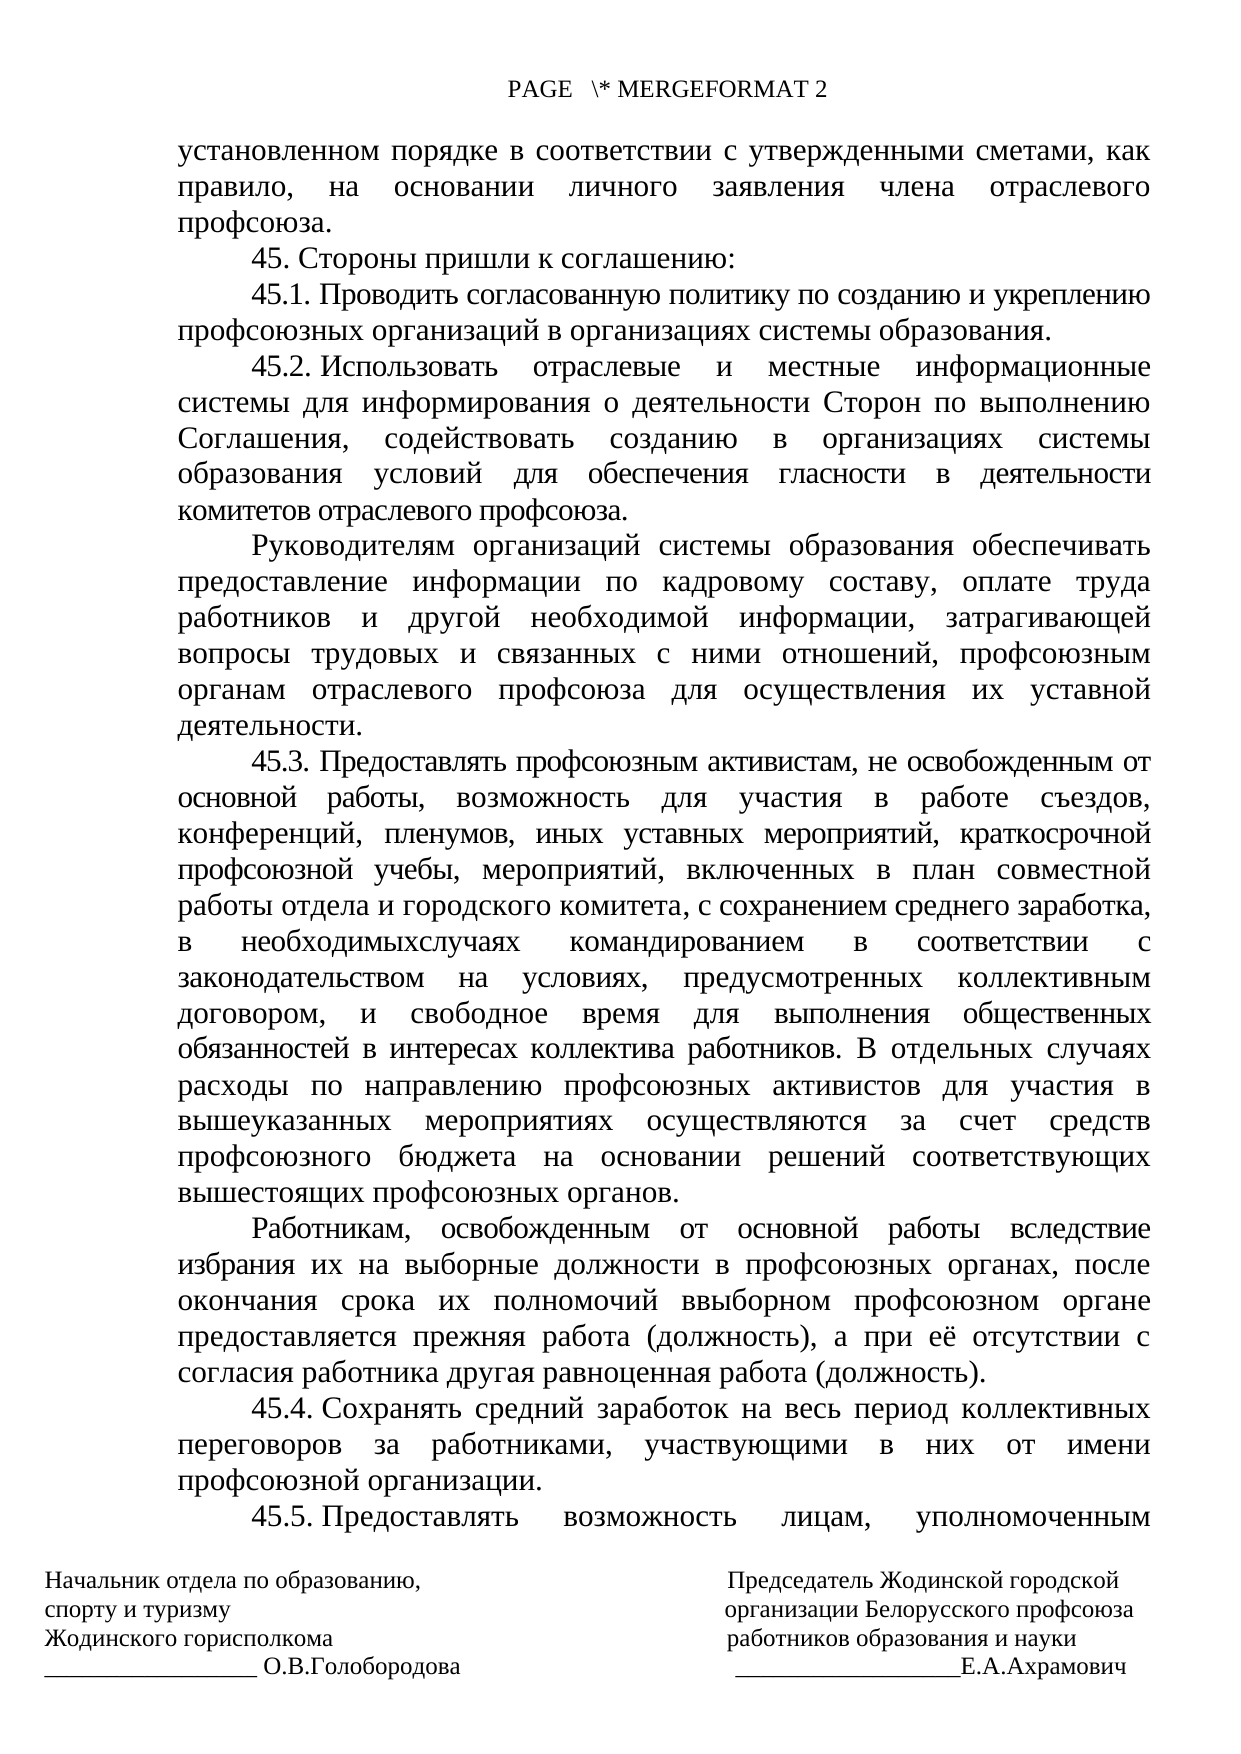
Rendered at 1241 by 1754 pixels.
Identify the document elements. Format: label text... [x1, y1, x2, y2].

text 45.1. Проводить согласованную политику по созданию и укреплению профсоюзных организаций в организациях системы образования. [177, 275, 1152, 347]
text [177, 131, 1152, 239]
text Работникам, освобожденным от основной работы вследствие избрания их на выборные должности в профсоюзных органах, после окончания срока их полномочий ввыборном профсоюзном органе предоставляется прежняя работа (должность), а при её отсутствии с согласия работника другая равноценная работа (должность). [177, 1209, 1152, 1389]
text 45.3. Предоставлять профсоюзным активистам, не освобожденным от основной работы, возможность для участия в работе съездов, конференций, пленумов, иных уставных мероприятий, краткосрочной профсоюзной учебы, мероприятий, включенных в план совместной работы отдела и городского комитета, с сохранением среднего заработка, в необходимыхслучаях командированием в соответствии с законодательством на условиях, предусмотренных коллективным договором, и свободное время для выполнения общественных обязанностей в интересах коллектива работников. В отдельных случаях расходы по направлению профсоюзных активистов для участия в вышеуказанных мероприятиях осуществляются за счет средств профсоюзного бюджета на основании решений соответствующих вышестоящих профсоюзных органов. [177, 742, 1152, 1209]
text Руководителям организаций системы образования обеспечивать предоставление информации по кадровому составу, оплате труда работников и другой необходимой информации, затрагивающей вопросы трудовых и связанных с ними отношений, профсоюзным органам отраслевого профсоюза для осуществления их уставной деятельности. [177, 527, 1152, 742]
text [177, 1497, 1152, 1533]
text 45.2. Использовать отраслевые и местные информационные системы для информирования о деятельности Сторон по выполнению Соглашения, содействовать созданию в организациях системы образования условий для обеспечения гласности в деятельности комитетов отраслевого профсоюза. [177, 347, 1152, 527]
text 45. Стороны пришли к соглашению: [177, 239, 1152, 275]
text 45.4. Сохранять средний заработок на весь период коллективных переговоров за работниками, участвующими в них от имени профсоюзной организации. [177, 1389, 1152, 1497]
